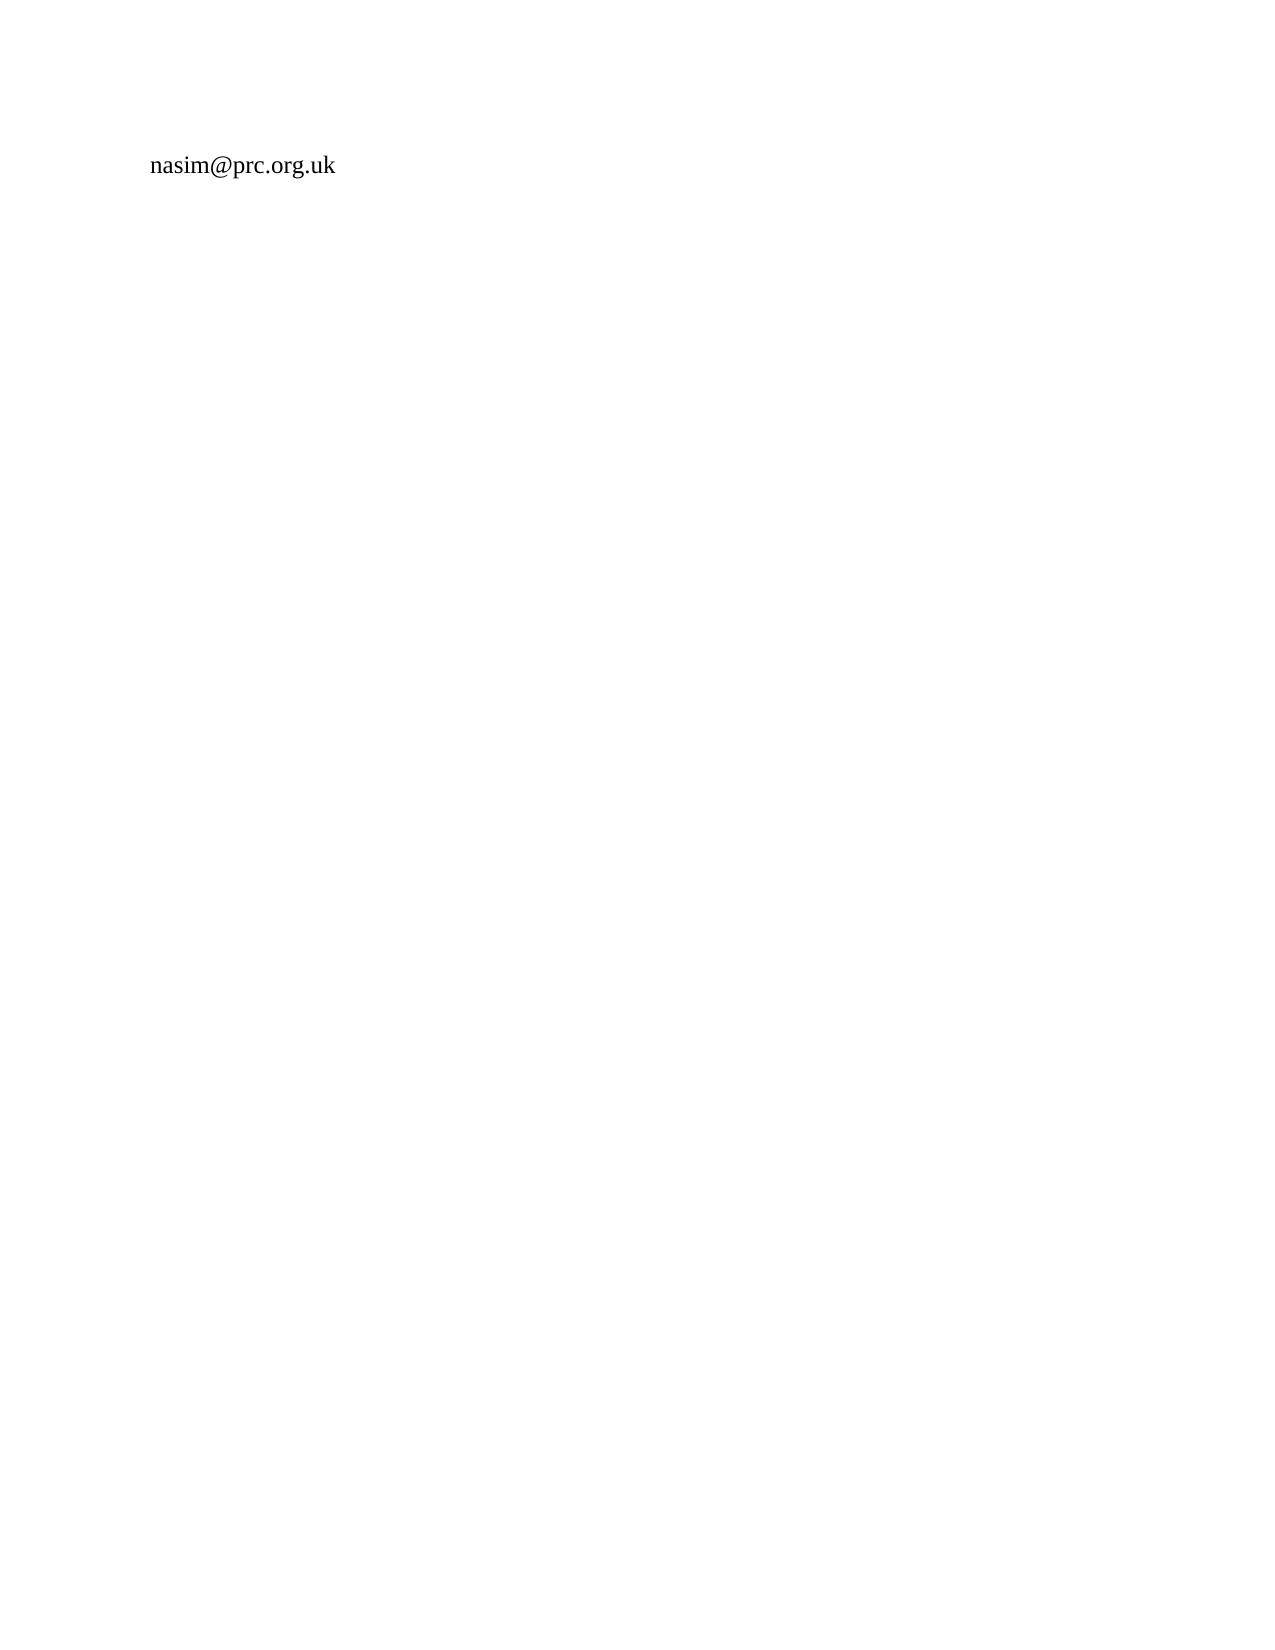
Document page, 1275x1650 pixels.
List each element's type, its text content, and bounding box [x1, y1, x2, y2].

text nasim@prc.org.uk [150, 150, 1125, 179]
